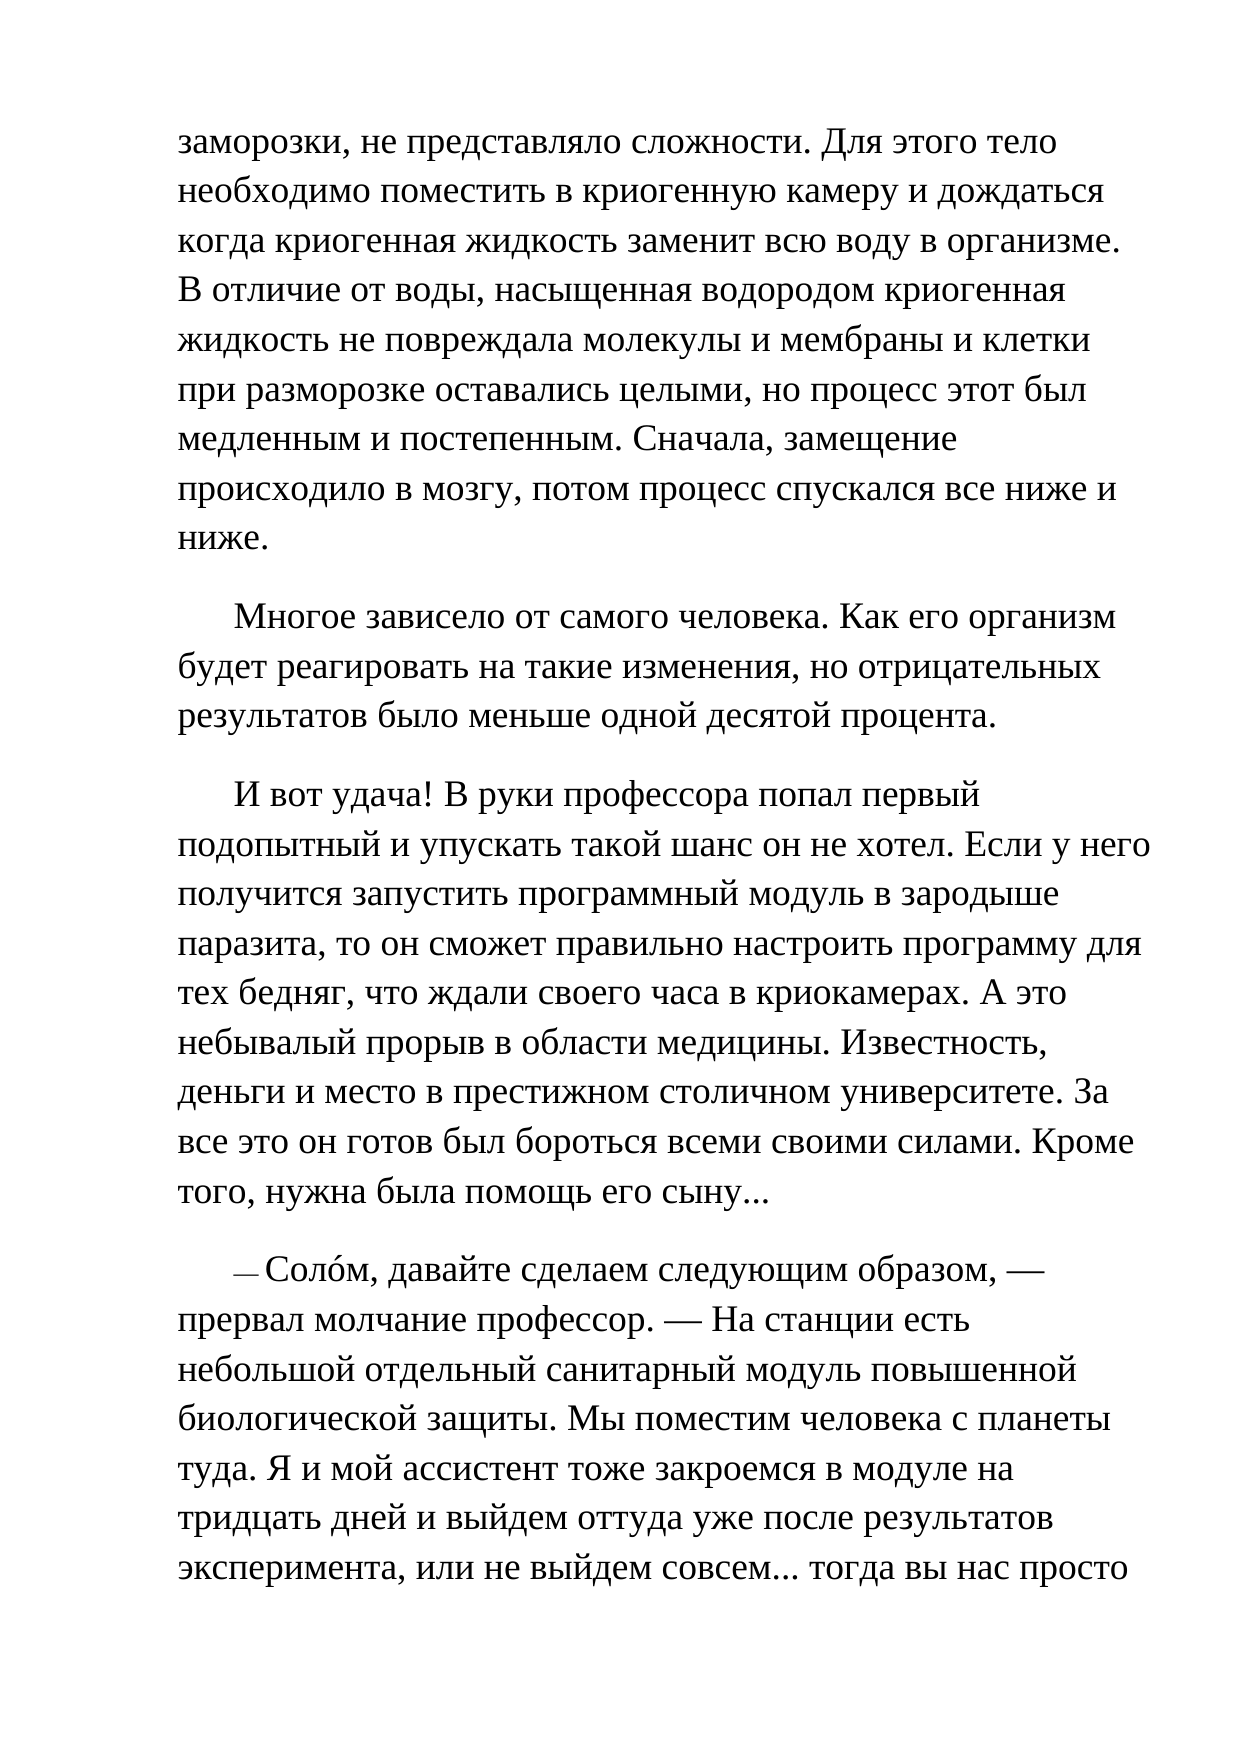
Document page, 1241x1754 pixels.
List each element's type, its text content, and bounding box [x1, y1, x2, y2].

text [177, 118, 1152, 558]
text И вот удача! В руки профессора попал первый подопытный и упускать такой шанс он не хотел. Если у него получится запустить программный модуль в зародыше паразита, то он сможет правильно настроить программу для тех бедняг, что ждали своего часа в криокамерах. А это небывалый прорыв в области медицины. Известность, деньги и место в престижном столичном университете. За все это он готов был бороться всеми своими силами. Кроме того, нужна была помощь его сыну... [177, 771, 1152, 1211]
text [177, 1247, 1152, 1587]
text Многое зависело от самого человека. Как его организм будет реагировать на такие изменения, но отрицательных результатов было меньше одной десятой процента. [177, 593, 1152, 736]
